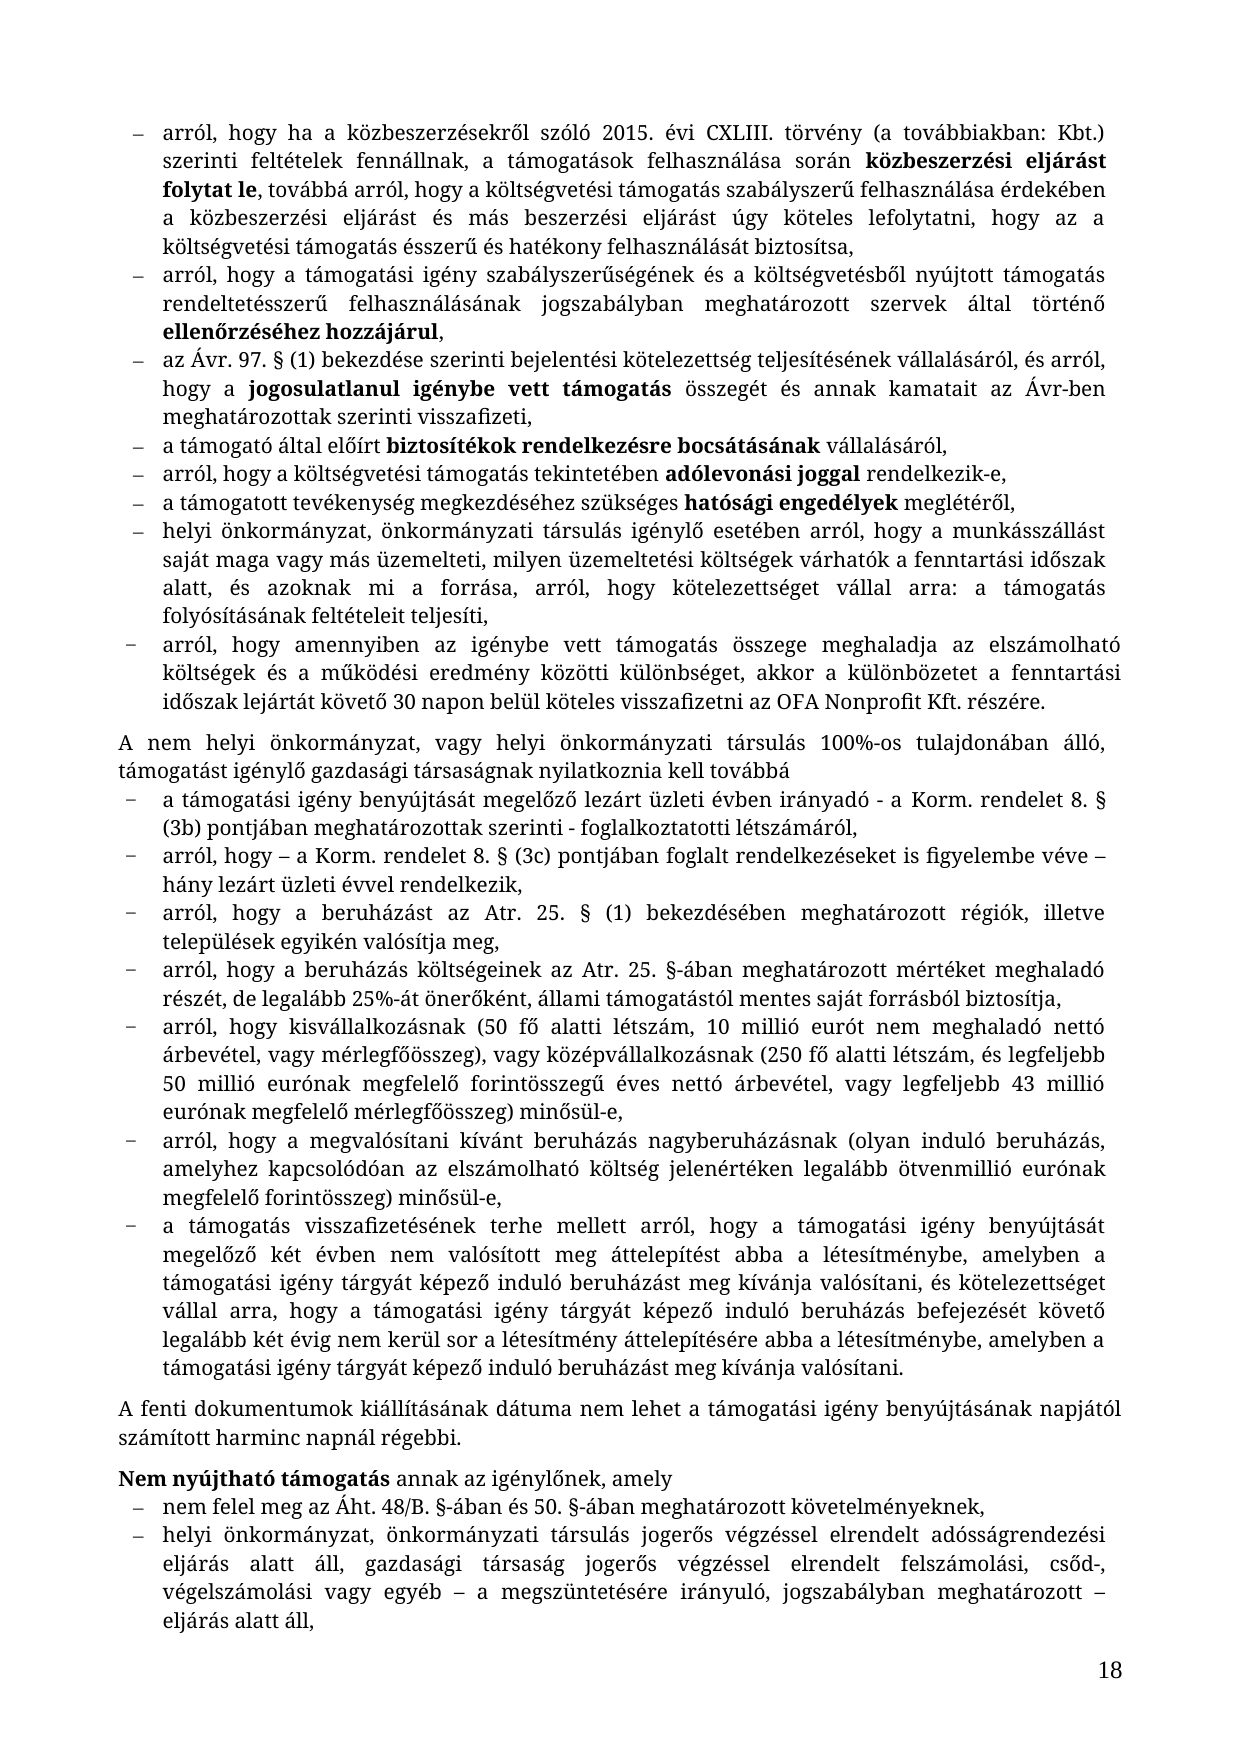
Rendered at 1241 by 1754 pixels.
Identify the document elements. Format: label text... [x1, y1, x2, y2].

list arról, hogy kisvállalkozásnak (50 fő alatti létszám, 10 millió eurót nem meghaladó nettó árbevétel, vagy mérlegfőösszeg), vagy középvállalkozásnak (250 fő alatti létszám, és legfeljebb 50 millió eurónak megfelelő forintösszegű éves nettó árbevétel, vagy legfeljebb 43 millió eurónak megfelelő mérlegfőösszeg) minősül-e, [125, 1012, 1106, 1126]
list a támogatási igény benyújtását megelőző lezárt üzleti évben irányadó - a Korm. rendelet 8. § (3b) pontjában meghatározottak szerinti - foglalkoztatotti létszámáról, [125, 785, 1106, 842]
list az Ávr. 97. § (1) bekezdése szerinti bejelentési kötelezettség teljesítésének vállalásáról, és arról, hogy a jogosulatlanul igénybe vett támogatás összegét és annak kamatait az Ávr-ben meghatározottak szerinti visszafizeti, [133, 346, 1106, 431]
list arról, hogy a beruházás költségeinek az Atr. 25. §-ában meghatározott mértéket meghaladó részét, de legalább 25%-át önerőként, állami támogatástól mentes saját forrásból biztosítja, [125, 955, 1106, 1012]
list arról, hogy a megvalósítani kívánt beruházás nagyberuházásnak (olyan induló beruházás, amelyhez kapcsolódóan az elszámolható költség jelenértéken legalább ötvenmillió eurónak megfelelő forintösszeg) minősül-e, [125, 1126, 1106, 1211]
list arról, hogy a beruházást az Atr. 25. § (1) bekezdésében meghatározott régiók, illetve települések egyikén valósítja meg, [125, 898, 1106, 955]
list helyi önkormányzat, önkormányzati társulás igénylő esetében arról, hogy a munkásszállást saját maga vagy más üzemelteti, milyen üzemeltetési költségek várhatók a fenntartási időszak alatt, és azoknak mi a forrása, arról, hogy kötelezettséget vállal arra: a támogatás folyósításának feltételeit teljesíti, [133, 516, 1106, 630]
list arról, hogy a költségvetési támogatás tekintetében adólevonási joggal rendelkezik-e, [133, 459, 1106, 488]
list a támogatás visszafizetésének terhe mellett arról, hogy a támogatási igény benyújtását megelőző két évben nem valósított meg áttelepítést abba a létesítménybe, amelyben a támogatási igény tárgyát képező induló beruházást meg kívánja valósítani, és kötelezettséget vállal arra, hogy a támogatási igény tárgyát képező induló beruházás befejezését követő legalább két évig nem kerül sor a létesítmény áttelepítésére abba a létesítménybe, amelyben a támogatási igény tárgyát képező induló beruházást meg kívánja valósítani. [125, 1211, 1106, 1382]
text Nem nyújtható támogatás annak az igénylőnek, amely [118, 1464, 1122, 1492]
list a támogató által előírt biztosítékok rendelkezésre bocsátásának vállalásáról, [133, 431, 1106, 459]
text A nem helyi önkormányzat, vagy helyi önkormányzati társulás 100%-os tulajdonában álló, támogatást igénylő gazdasági társaságnak nyilatkoznia kell továbbá [118, 728, 1107, 785]
text A fenti dokumentumok kiállításának dátuma nem lehet a támogatási igény benyújtásának napjától számított harminc napnál régebbi. [118, 1394, 1122, 1451]
list arról, hogy amennyiben az igénybe vett támogatás összege meghaladja az elszámolható költségek és a működési eredmény közötti különbséget, akkor a különbözetet a fenntartási időszak lejártát követő 30 napon belül köteles visszafizetni az OFA Nonprofit Kft. részére. [125, 630, 1122, 715]
list arról, hogy a támogatási igény szabályszerűségének és a költségvetésből nyújtott támogatás rendeltetésszerű felhasználásának jogszabályban meghatározott szervek által történő ellenőrzéséhez hozzájárul, [133, 260, 1106, 346]
list helyi önkormányzat, önkormányzati társulás jogerős végzéssel elrendelt adósságrendezési eljárás alatt áll, gazdasági társaság jogerős végzéssel elrendelt felszámolási, csőd-, végelszámolási vagy egyéb – a megszüntetésére irányuló, jogszabályban meghatározott – eljárás alatt áll, [133, 1521, 1106, 1634]
list arról, hogy – a Korm. rendelet 8. § (3c) pontjában foglalt rendelkezéseket is figyelembe véve – hány lezárt üzleti évvel rendelkezik, [125, 842, 1106, 898]
list nem felel meg az Áht. 48/B. §-ában és 50. §-ában meghatározott követelményeknek, [133, 1492, 1106, 1521]
list arról, hogy ha a közbeszerzésekről szóló 2015. évi CXLIII. törvény (a továbbiakban: Kbt.) szerinti feltételek fennállnak, a támogatások felhasználása során közbeszerzési eljárást folytat le, továbbá arról, hogy a költségvetési támogatás szabályszerű felhasználása érdekében a közbeszerzési eljárást és más beszerzési eljárást úgy köteles lefolytatni, hogy az a költségvetési támogatás ésszerű és hatékony felhasználását biztosítsa, [133, 118, 1106, 260]
list a támogatott tevékenység megkezdéséhez szükséges hatósági engedélyek meglétéről, [133, 488, 1106, 516]
